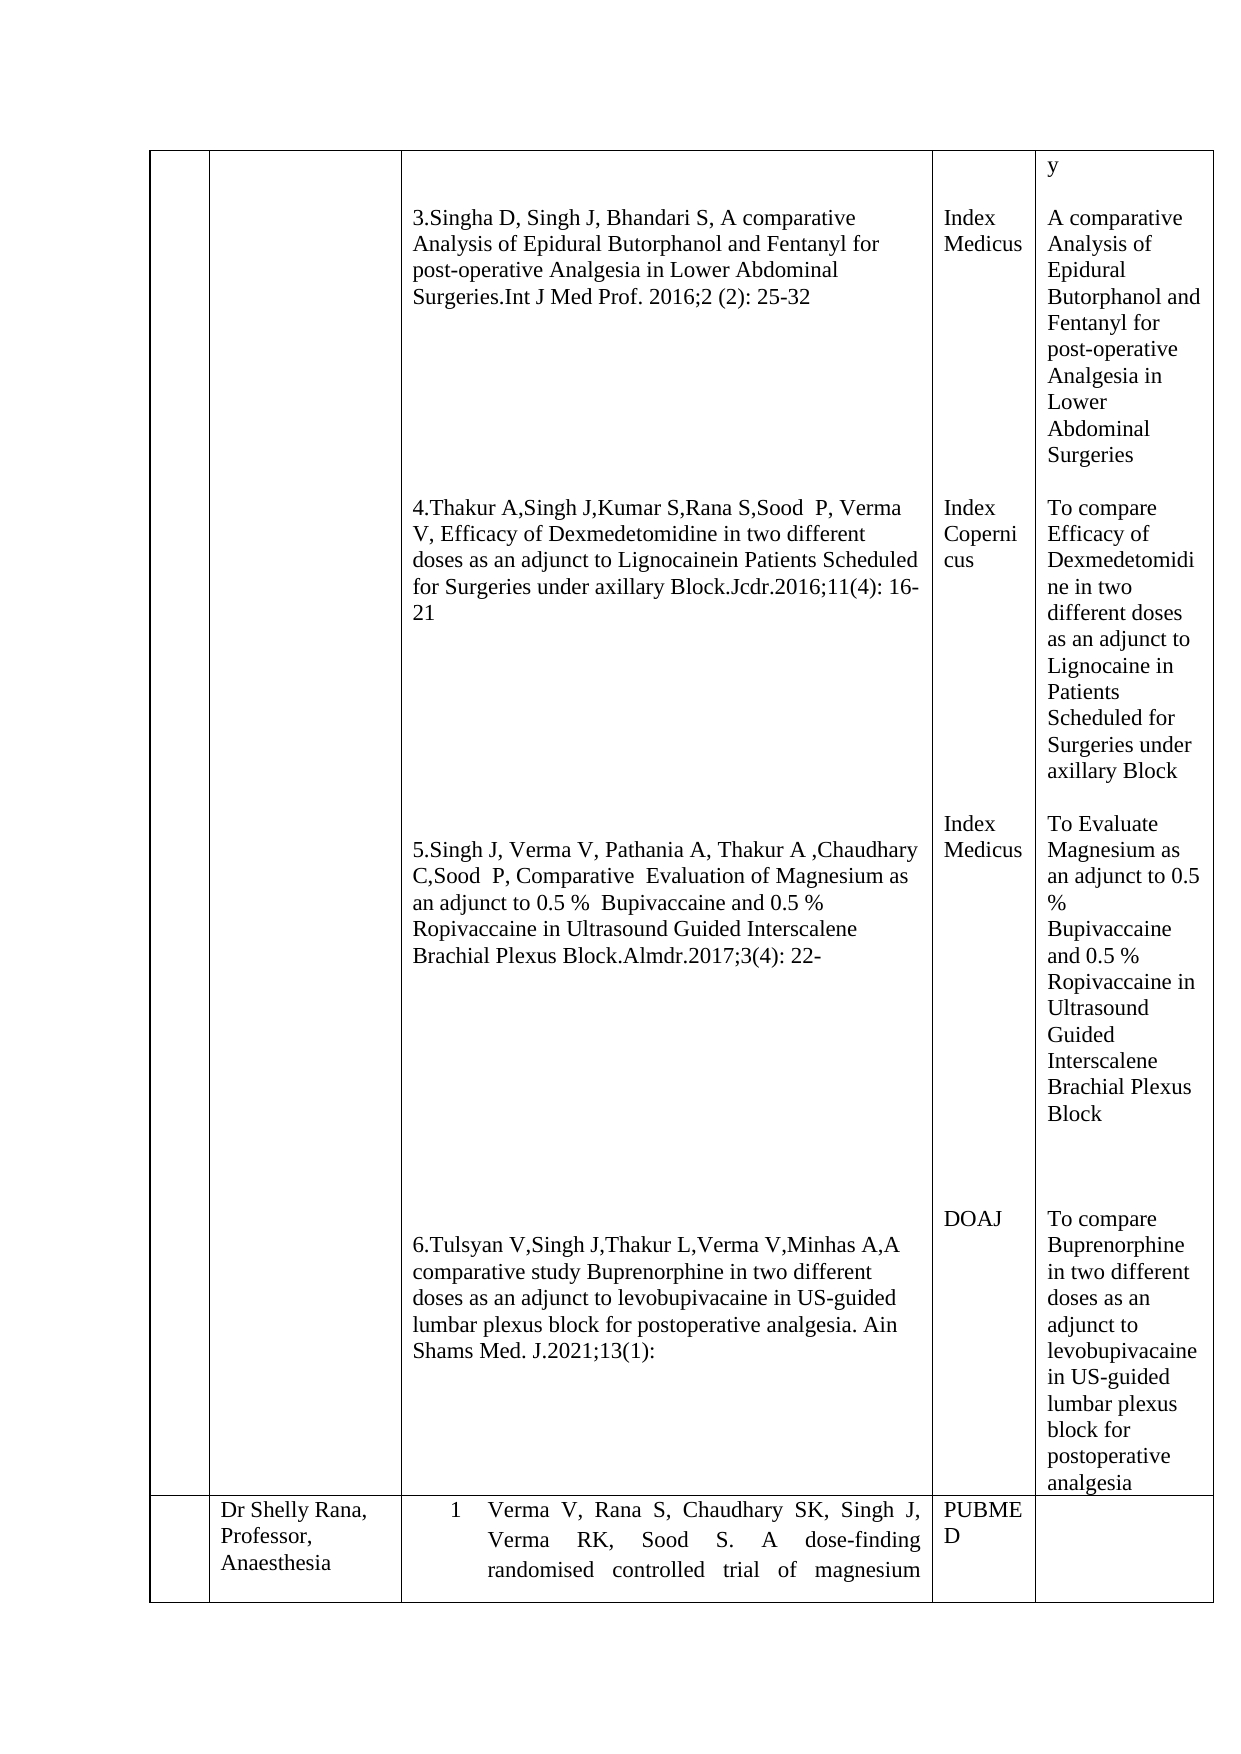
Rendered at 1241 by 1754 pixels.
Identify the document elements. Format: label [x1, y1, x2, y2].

table_cell [402, 1496, 932, 1602]
table_cell [1036, 151, 1213, 1495]
table_cell [210, 151, 401, 1495]
table_cell [933, 151, 1035, 1495]
table_cell [933, 1496, 1035, 1602]
table_cell [402, 151, 932, 1495]
table_cell [151, 1496, 209, 1602]
table_cell [151, 151, 209, 1495]
table_cell [1036, 1496, 1213, 1602]
table_cell [210, 1496, 401, 1602]
